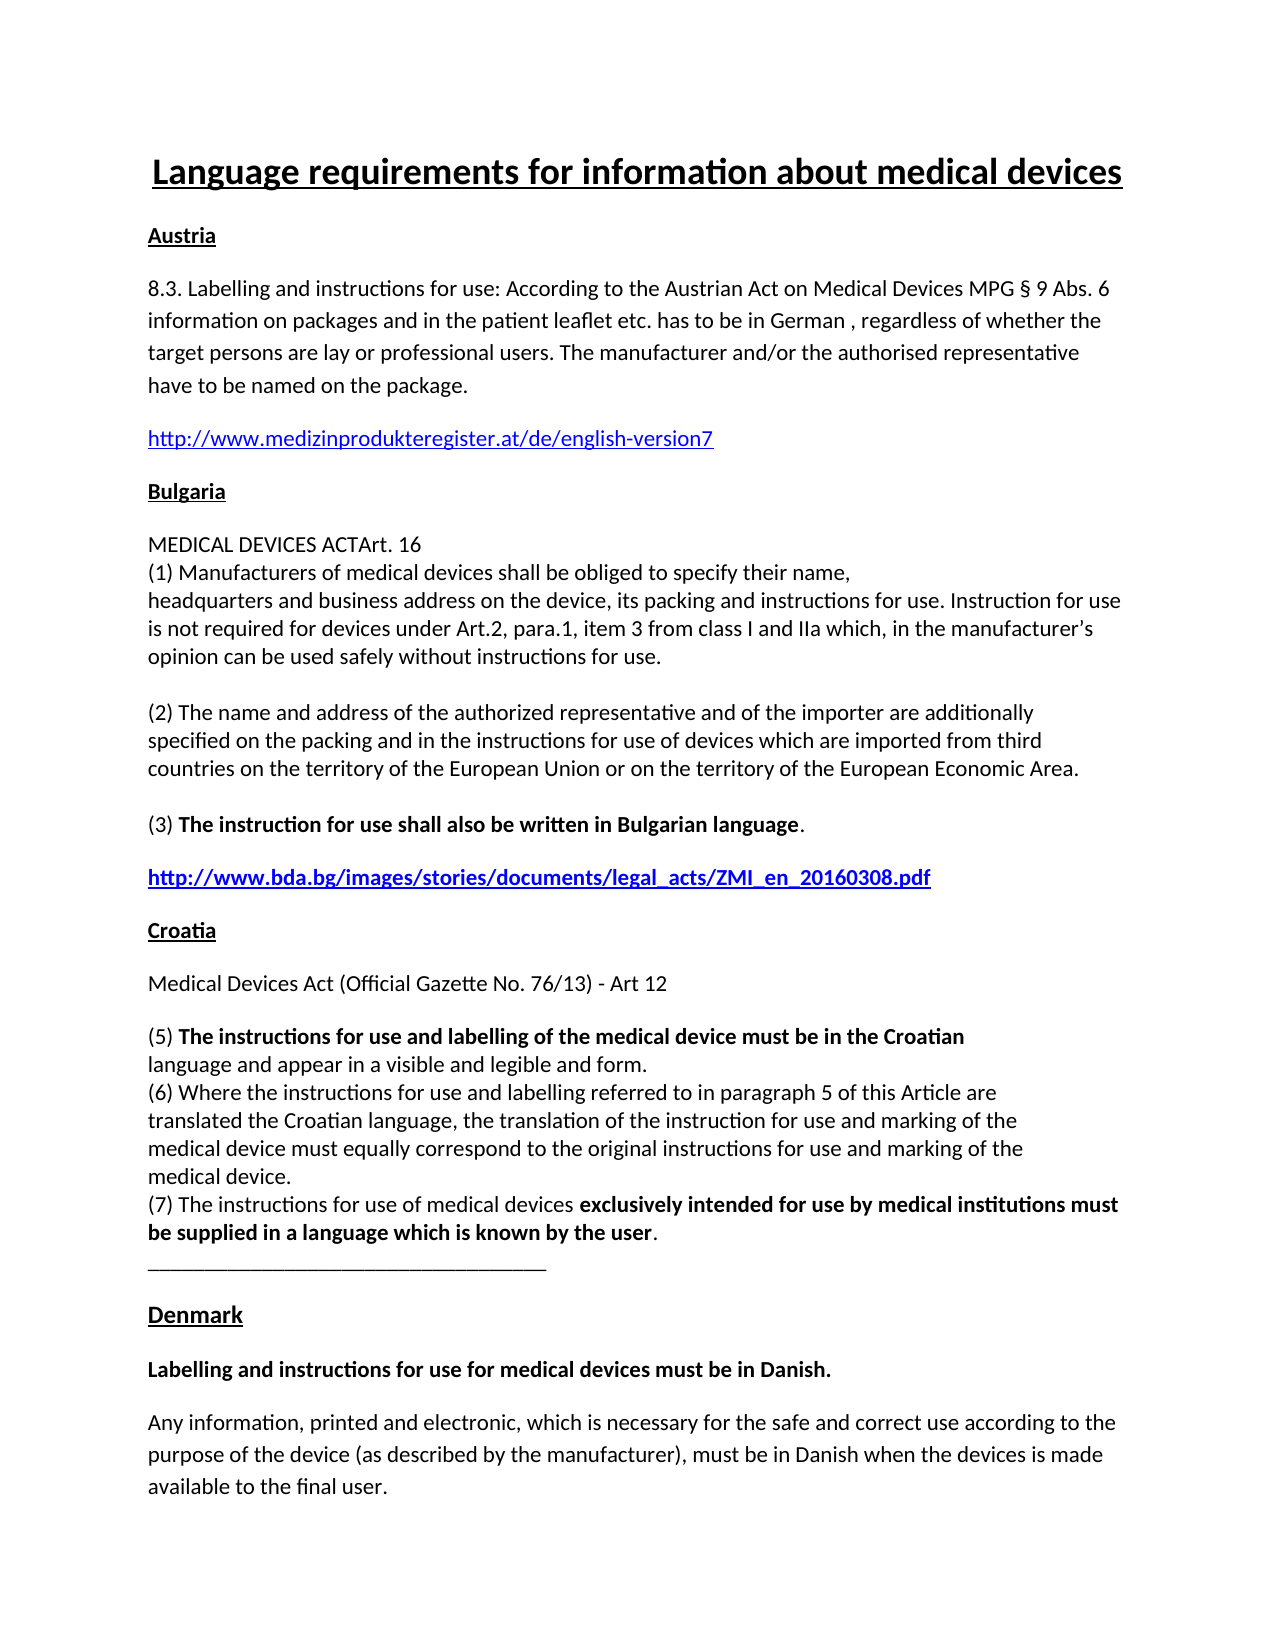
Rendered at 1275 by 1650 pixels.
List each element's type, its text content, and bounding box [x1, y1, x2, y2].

text (7) The instructions for use of medical devices exclusively intended for use by medical institutions must be supplied in a language which is known by the user. [148, 1190, 1127, 1246]
text translated the Croatian language, the translation of the instruction for use and marking of the [148, 1106, 1127, 1134]
text (2) The name and address of the authorized representative and of the importer are additionally [148, 698, 1127, 726]
text http://www.bda.bg/images/stories/documents/legal_acts/ZMI_en_20160308.pdf [148, 863, 1127, 891]
text Denmark [148, 1299, 1127, 1330]
text countries on the territory of the European Union or on the territory of the European Economic Area. [148, 754, 1127, 782]
text specified on the packing and in the instructions for use of devices which are imported from third [148, 726, 1127, 754]
text opinion can be used safely without instructions for use. [148, 642, 1127, 670]
text (5) The instructions for use and labelling of the medical device must be in the Croatian [148, 1022, 1127, 1050]
text (1) Manufacturers of medical devices shall be obliged to specify their name, [148, 558, 1127, 586]
text Language requirements for information about medical devices [148, 148, 1127, 193]
text is not required for devices under Art.2, para.1, item 3 from class I and IIa which, in the manufacturer’s [148, 614, 1127, 642]
text language and appear in a visible and legible and form. [148, 1050, 1127, 1078]
text 8.3. Labelling and instructions for use: According to the Austrian Act on Medical Devices MPG § 9 Abs. 6 information on packages and in the patient leaflet etc. has to be in German , regardless of whether the target persons are lay or professional users. The manufacturer and/or the authorised representative have to be named on the package. [148, 274, 1127, 399]
text http://www.medizinprodukteregister.at/de/english-version7 [148, 424, 1127, 452]
text (6) Where the instructions for use and labelling referred to in paragraph 5 of this Article are [148, 1078, 1127, 1106]
text headquarters and business address on the device, its packing and instructions for use. Instruction for use [148, 586, 1127, 614]
text Austria [148, 221, 1127, 249]
text Any information, printed and electronic, which is necessary for the safe and correct use according to the purpose of the device (as described by the manufacturer), must be in Danish when the devices is made available to the final user. [148, 1408, 1127, 1501]
text medical device must equally correspond to the original instructions for use and marking of the [148, 1134, 1127, 1162]
text Labelling and instructions for use for medical devices must be in Danish. [148, 1355, 1127, 1383]
text Medical Devices Act (Official Gazette No. 76/13) - Art 12 [148, 969, 1127, 997]
text Bulgaria [148, 477, 1127, 505]
text (3) The instruction for use shall also be written in Bulgarian language. [148, 810, 1127, 838]
text ___________________________________ [148, 1246, 1127, 1274]
text Croatia [148, 916, 1127, 944]
text medical device. [148, 1162, 1127, 1190]
text MEDICAL DEVICES ACTArt. 16 [148, 530, 1127, 558]
